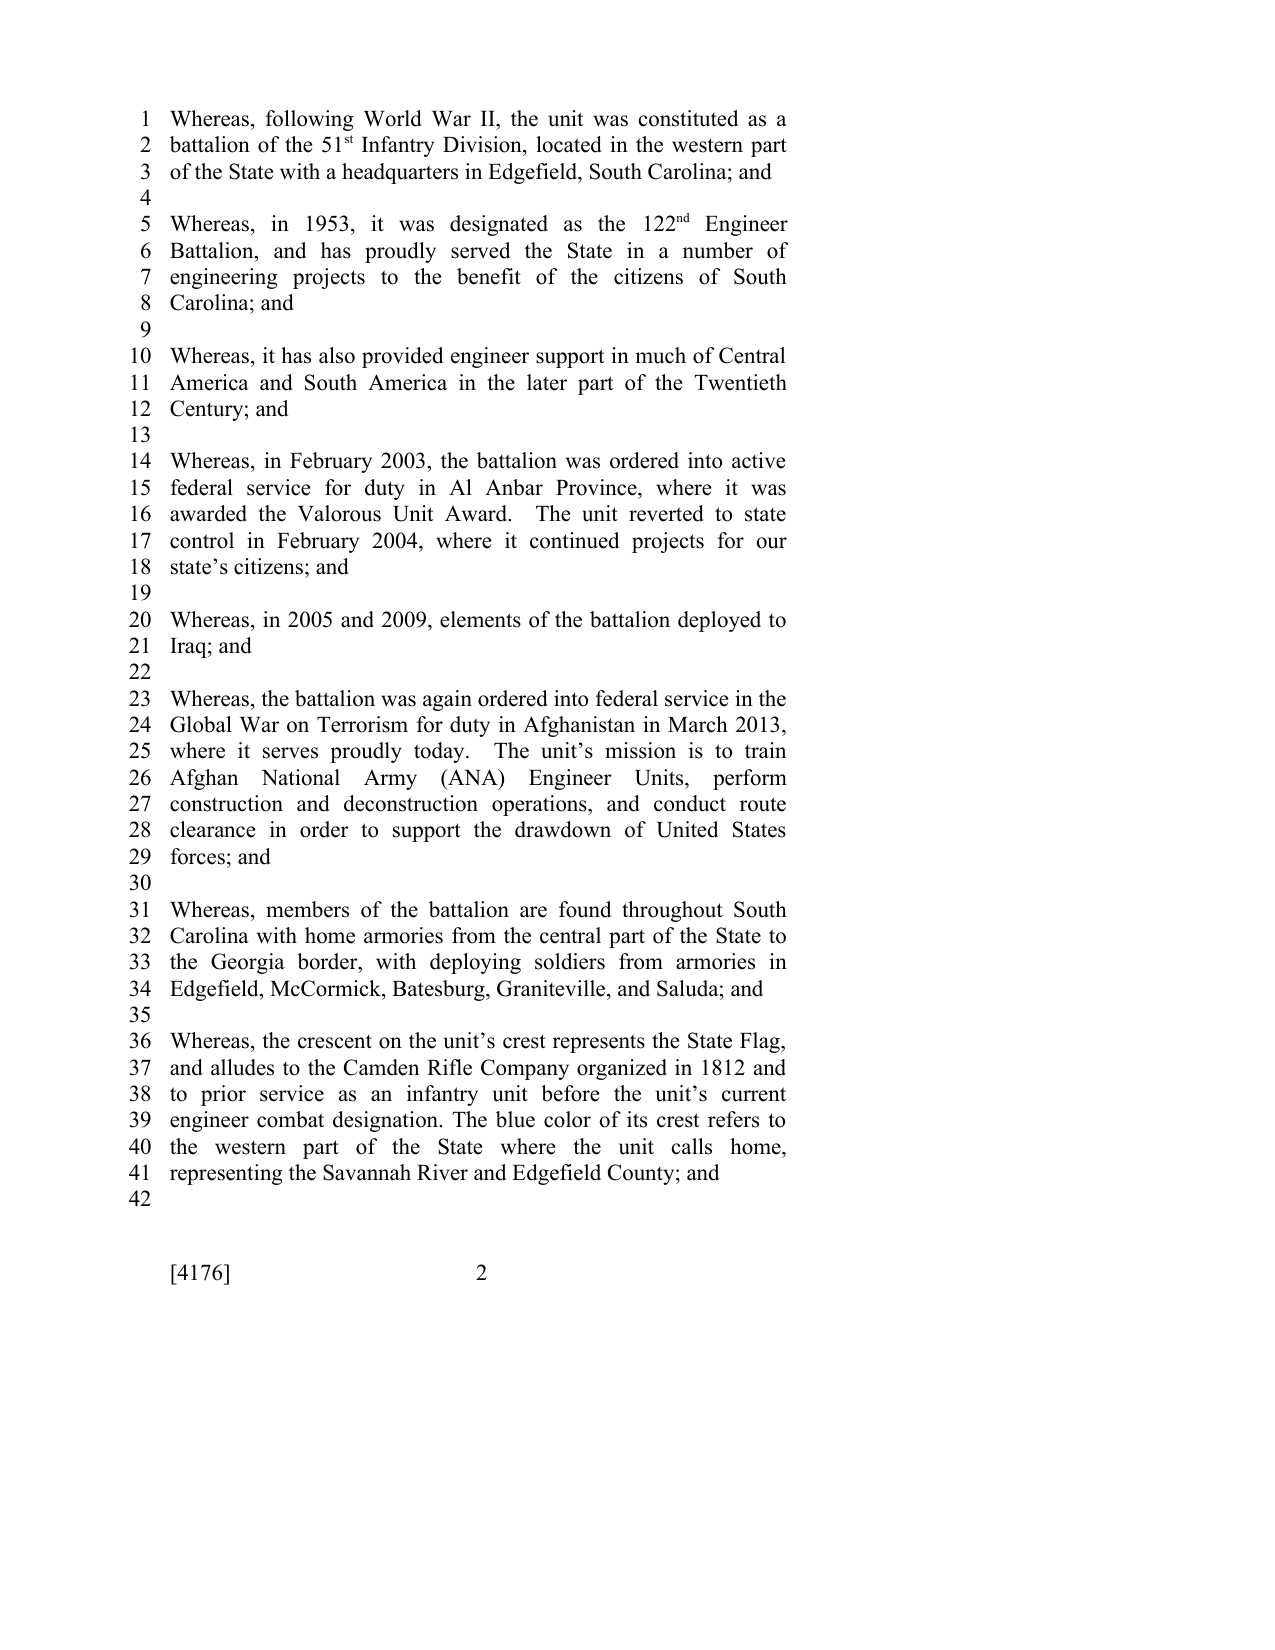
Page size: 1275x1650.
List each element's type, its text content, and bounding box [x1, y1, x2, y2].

text Whereas, members of the battalion are found throughout South Carolina with home armories from the central part of the State to the Georgia border, with deploying soldiers from armories in Edgefield, McCormick, Batesburg, Graniteville, and Saluda; and [169, 896, 787, 1001]
text Whereas, in 1953, it was designated as the 122nd Engineer Battalion, and has proudly served the State in a number of engineering projects to the benefit of the citizens of South Carolina; and [169, 210, 787, 316]
text Whereas, in February 2003, the battalion was ordered into active federal service for duty in Al Anbar Province, where it was awarded the Valorous Unit Award. The unit reverted to state control in February 2004, where it continued projects for our state’s citizens; and [169, 448, 787, 579]
text Whereas, in 2005 and 2009, elements of the battalion deployed to Iraq; and [169, 606, 787, 658]
text Whereas, it has also provided engineer support in much of Central America and South America in the later part of the Twentieth Century; and [169, 342, 787, 421]
text Whereas, the battalion was again ordered into federal service in the Global War on Terrorism for duty in Afghanistan in March 2013, where it serves proudly today. The unit’s mission is to train Afghan National Army (ANA) Engineer Units, perform construction and deconstruction operations, and conduct route clearance in order to support the drawdown of United States forces; and [169, 685, 787, 869]
text Whereas, the crescent on the unit’s crest represents the State Flag, and alludes to the Camden Rifle Company organized in 1812 and to prior service as an infantry unit before the unit’s current engineer combat designation. The blue color of its crest refers to the western part of the State where the unit calls home, representing the Savannah River and Edgefield County; and [169, 1027, 787, 1186]
text Whereas, following World War II, the unit was constituted as a battalion of the 51st Infantry Division, located in the western part of the State with a headquarters in Edgefield, South Carolina; and [169, 105, 787, 184]
